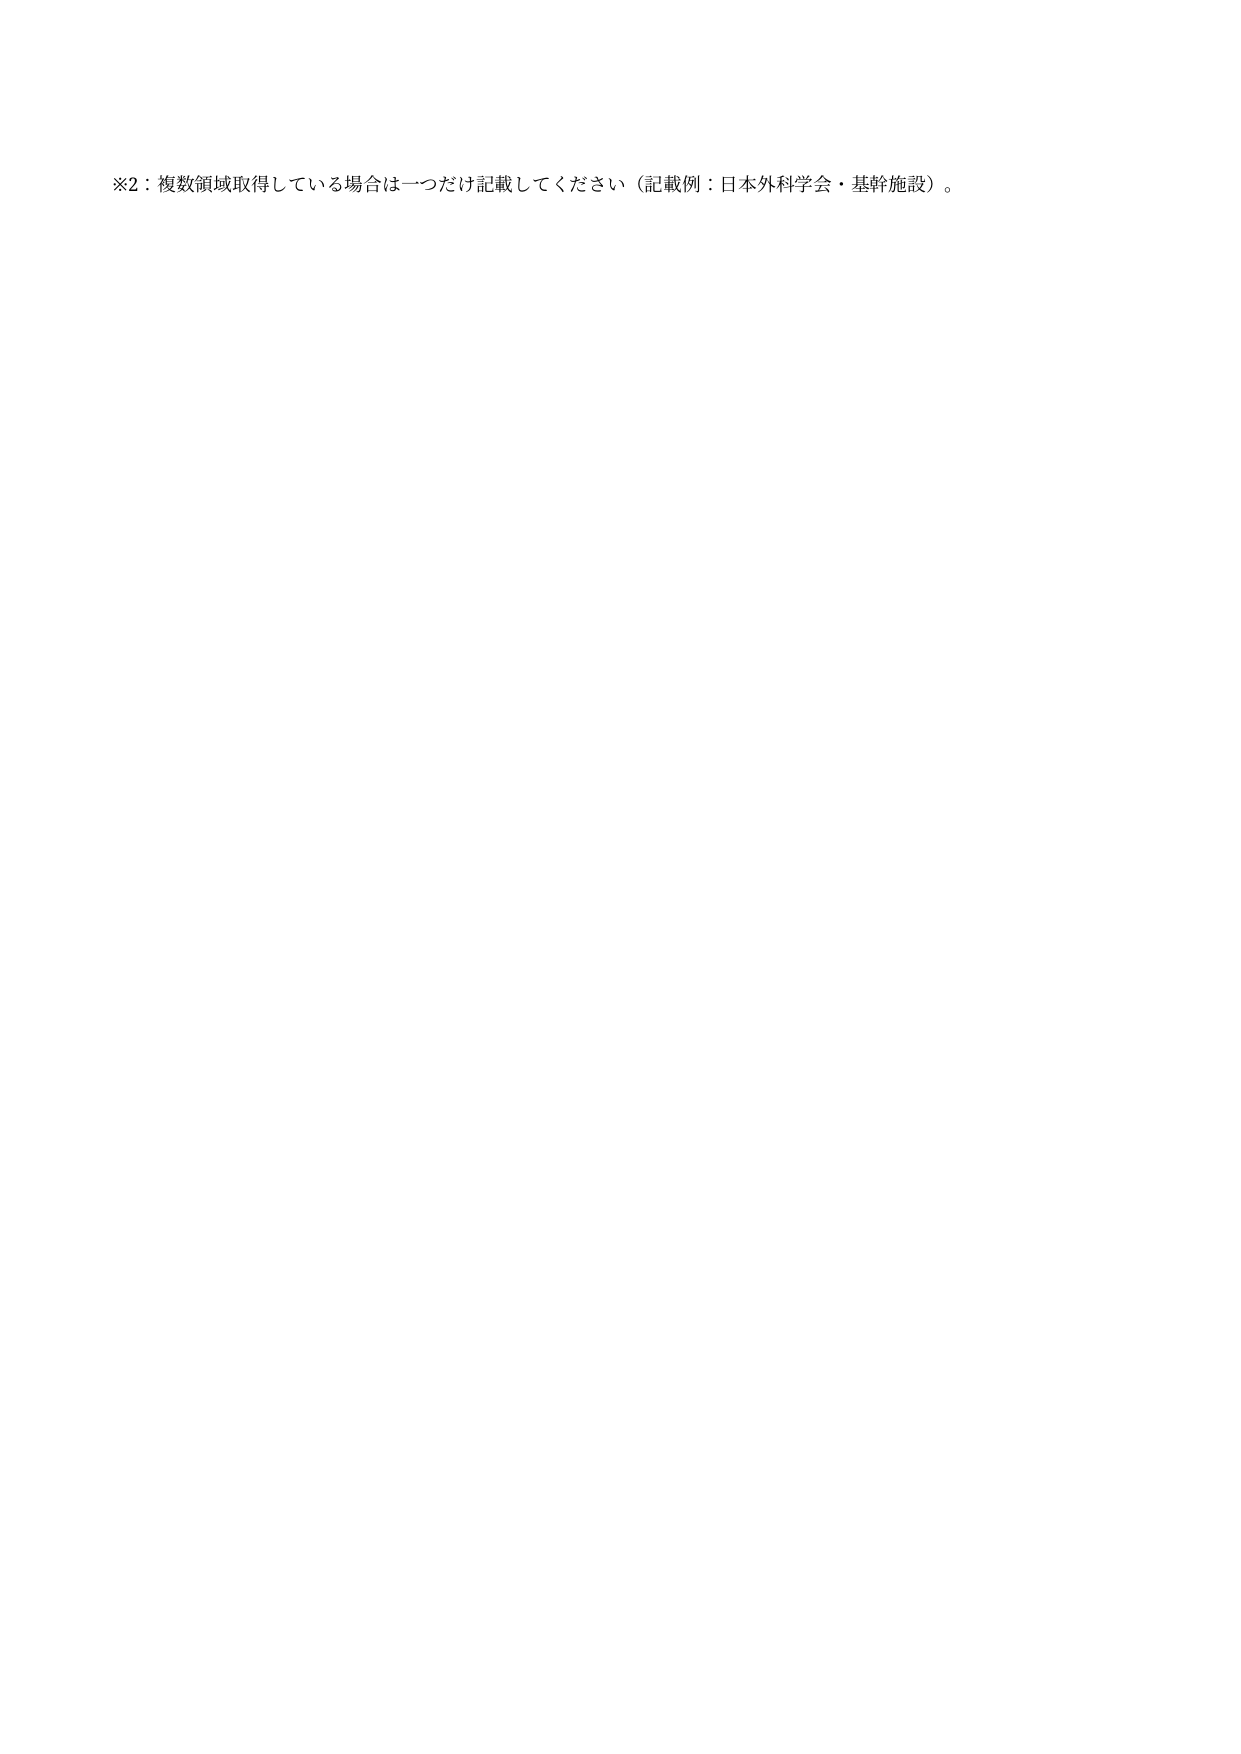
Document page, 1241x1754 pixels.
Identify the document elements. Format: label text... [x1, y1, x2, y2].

text ※2：複数領域取得している場合は一つだけ記載してください（記載例：日本外科学会・基幹施設）。 [112, 164, 1128, 202]
